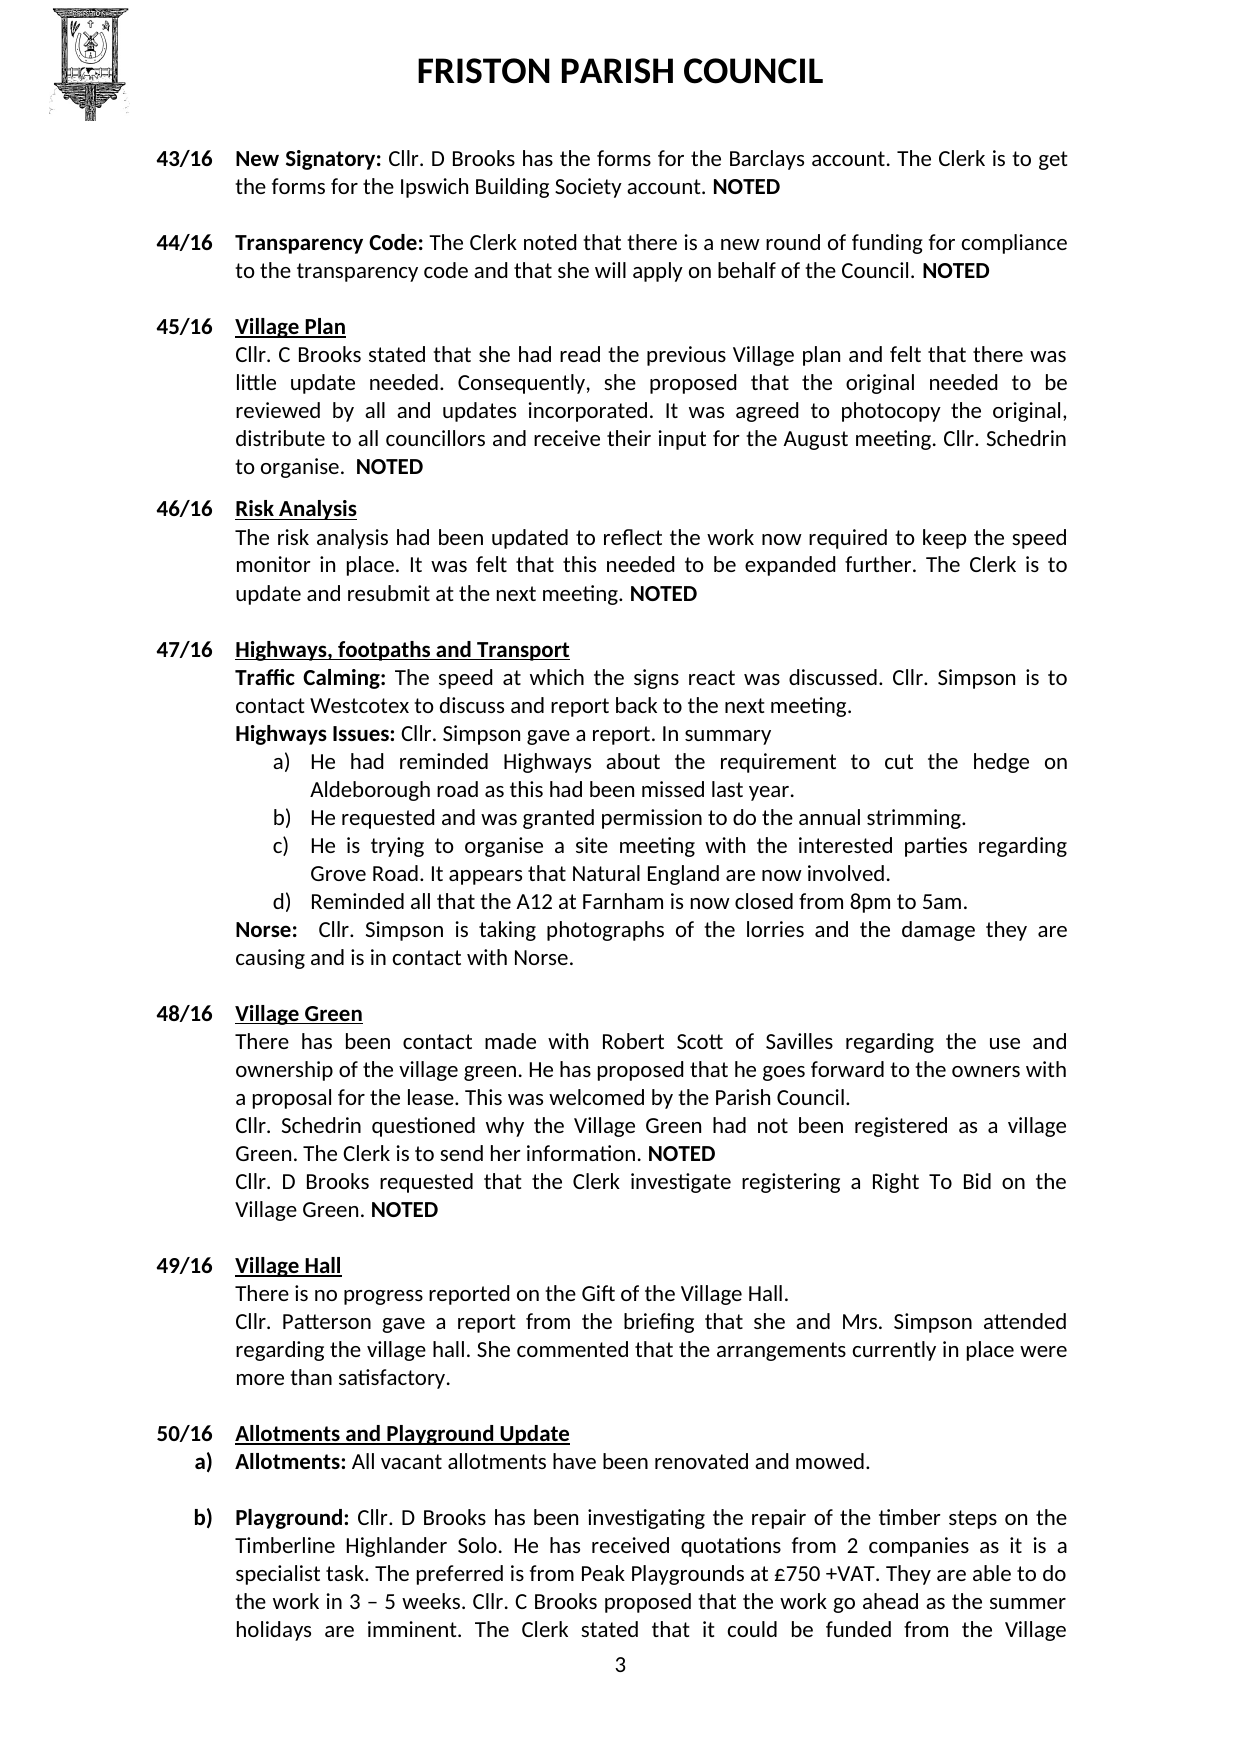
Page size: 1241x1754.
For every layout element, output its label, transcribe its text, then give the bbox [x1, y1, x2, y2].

table_cell 48/16 [120, 999, 224, 1251]
table_cell Highways, footpaths and Transport Traffic Calming: The speed at which the signs react was discussed. Cllr. Simpson is to contact Westcotex to discuss and report back to the next meeting. Highways Issues: Cllr. Simpson gave a report. In summary He had reminded Highways about the requirement to cut the hedge on Aldeborough road as this had been missed last year. He requested and was granted permission to do the annual strimming. He is trying to organise a site meeting with the interested parties regarding Grove Road. It appears that Natural England are now involved. Reminded all that the A12 at Farnham is now closed from 8pm to 5am. Norse: Cllr. Simpson is taking photographs of the lorries and the damage they are causing and is in contact with Norse. [224, 635, 1080, 999]
table_cell Risk Analysis The risk analysis had been updated to reflect the work now required to keep the speed monitor in place. It was felt that this needed to be expanded further. The Clerk is to update and resubmit at the next meeting. NOTED [224, 495, 1080, 635]
table_cell 47/16 [120, 635, 224, 999]
table_cell 49/16 [120, 1251, 224, 1419]
table_cell Village Plan Cllr. C Brooks stated that she had read the previous Village plan and felt that there was little update needed. Consequently, she proposed that the original needed to be reviewed by all and updates incorporated. It was agreed to photocopy the original, distribute to all councillors and receive their input for the August meeting. Cllr. Schedrin to organise. NOTED [224, 312, 1080, 494]
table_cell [224, 144, 1080, 312]
table_cell Village Hall There is no progress reported on the Gift of the Village Hall. Cllr. Patterson gave a report from the briefing that she and Mrs. Simpson attended regarding the village hall. She commented that the arrangements currently in place were more than satisfactory. [224, 1251, 1080, 1419]
table_cell 50/16 a) b) [120, 1419, 224, 1643]
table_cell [120, 144, 224, 312]
picture [48, 0, 130, 119]
table_cell 45/16 [120, 312, 224, 494]
table_cell Village Green There has been contact made with Robert Scott of Savilles regarding the use and ownership of the village green. He has proposed that he goes forward to the owners with a proposal for the lease. This was welcomed by the Parish Council. Cllr. Schedrin questioned why the Village Green had not been registered as a village Green. The Clerk is to send her information. NOTED Cllr. D Brooks requested that the Clerk investigate registering a Right To Bid on the Village Green. NOTED [224, 999, 1080, 1251]
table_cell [224, 1419, 1080, 1643]
table_cell 46/16 [120, 495, 224, 635]
